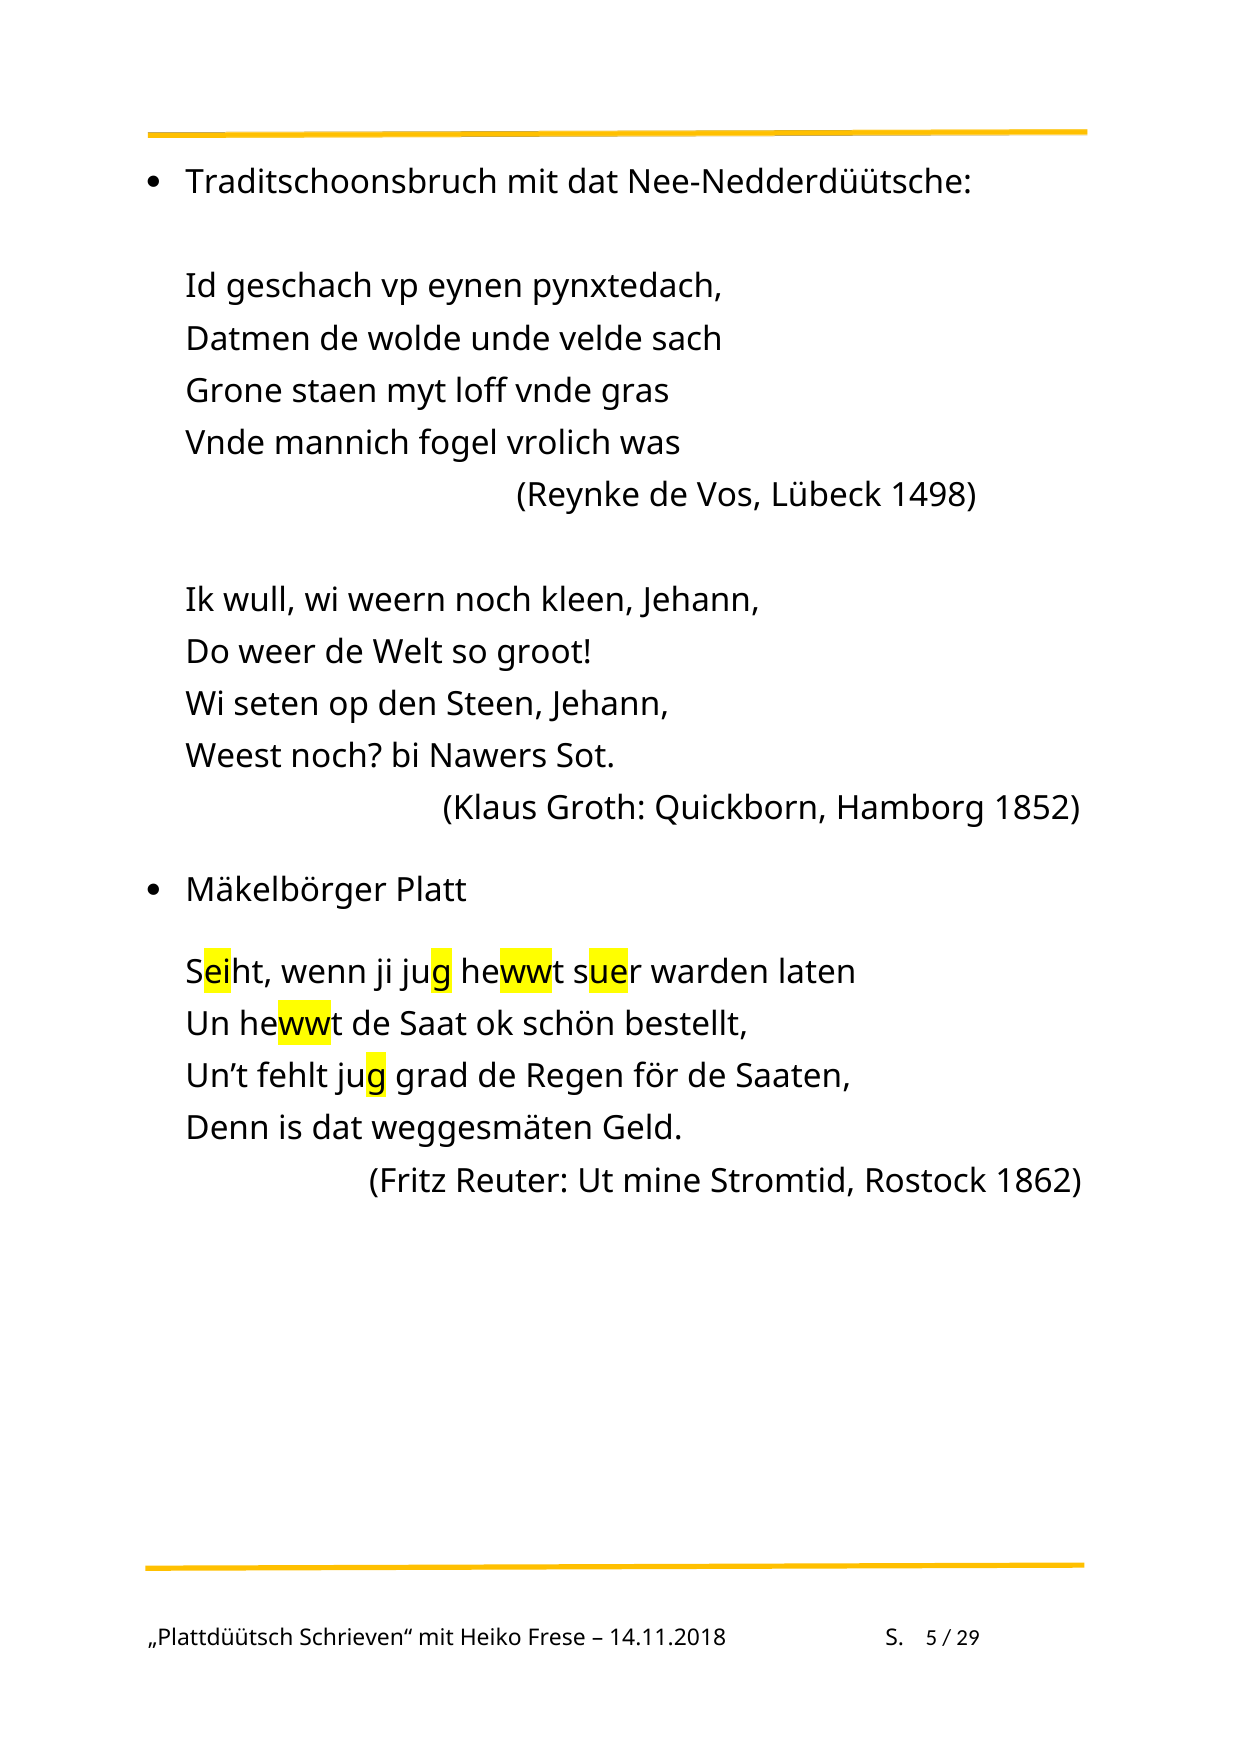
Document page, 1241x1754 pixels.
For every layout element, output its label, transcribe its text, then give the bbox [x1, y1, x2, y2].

list Wi seten op den Steen, Jehann, [185, 680, 1093, 725]
list Un hewwt de Saat ok schön bestellt, [331, 1000, 1093, 1045]
list Denn is dat weggesmäten Geld. [185, 1104, 1093, 1149]
list Id geschach vp eynen pynxtedach, [185, 210, 1093, 308]
list (Reynke de Vos, Lübeck 1498) [185, 471, 1093, 516]
list Do weer de Welt so groot! [185, 627, 1093, 673]
list Seiht, wenn ji jug hewwt suer warden laten [628, 948, 1093, 993]
list Grone staen myt loff vnde gras [185, 367, 1093, 412]
list Mäkelbörger Platt [148, 866, 1093, 943]
list Traditschoonsbruch mit dat Nee-Nedderdüütsche: [148, 158, 1093, 203]
list Un’t fehlt jug grad de Regen för de Saaten, [185, 1052, 366, 1097]
list Un hewwt de Saat ok schön bestellt, [185, 1000, 278, 1045]
list Weest noch? bi Nawers Sot. [185, 732, 1093, 777]
list (Fritz Reuter: Ut mine Stromtid, Rostock 1862) [185, 1156, 1093, 1202]
list Datmen de wolde unde velde sach [185, 314, 1093, 360]
list Seiht, wenn ji jug hewwt suer warden laten [231, 948, 431, 993]
list Vnde mannich fogel vrolich was [185, 419, 1093, 464]
list Un’t fehlt jug grad de Regen för de Saaten, [386, 1052, 1093, 1097]
list Ik wull, wi weern noch kleen, Jehann, [185, 575, 1093, 621]
picture [147, 129, 1088, 138]
list (Klaus Groth: Quickborn, Hamborg 1852) [185, 784, 1093, 862]
